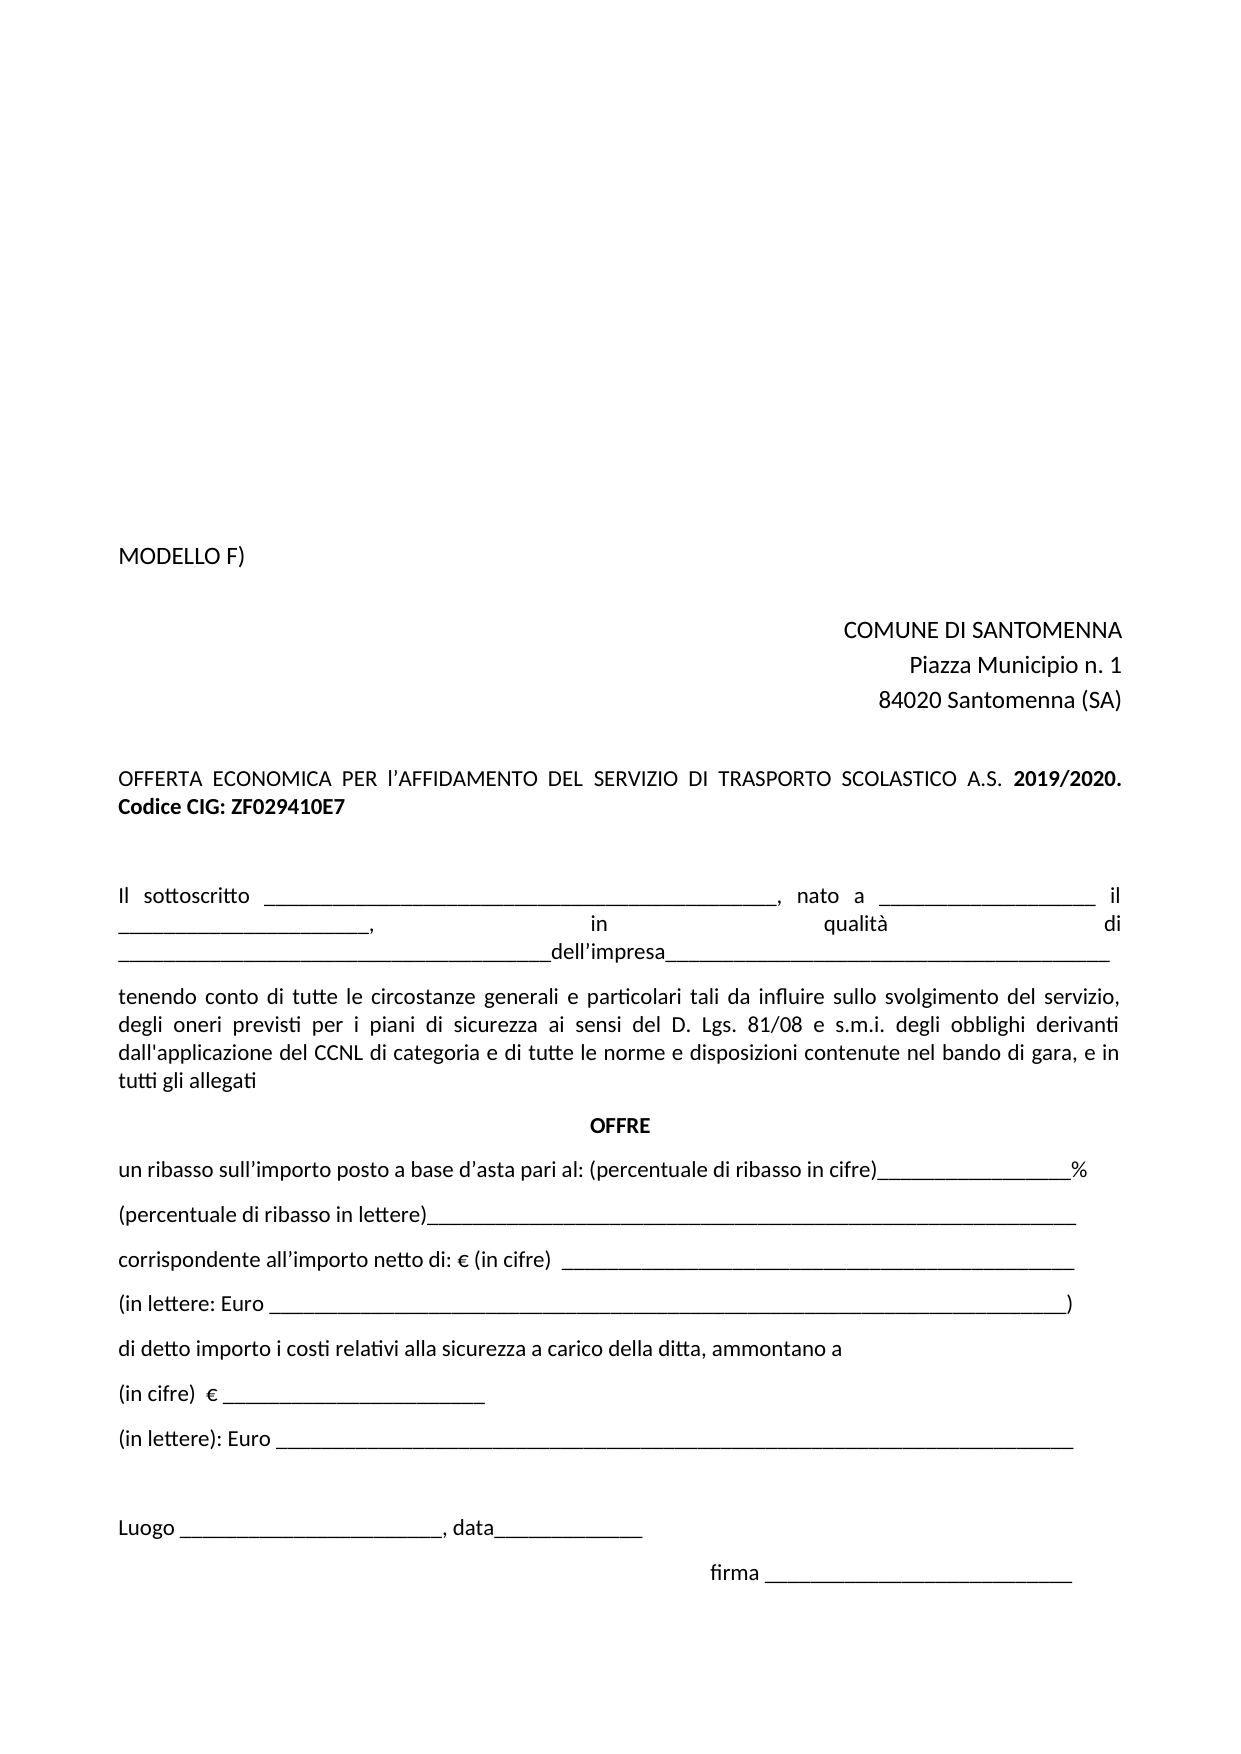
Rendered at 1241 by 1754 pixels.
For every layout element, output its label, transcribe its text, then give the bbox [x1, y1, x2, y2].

text tenendo conto di tutte le circostanze generali e particolari tali da influire sullo svolgimento del servizio, degli oneri previsti per i piani di sicurezza ai sensi del D. Lgs. 81/08 e s.m.i. degli obblighi derivanti dall'applicazione del CCNL di categoria e di tutte le norme e disposizioni contenute nel bando di gara, e in tutti gli allegati [118, 982, 1122, 1094]
text (in lettere: Euro ______________________________________________________________________) [118, 1289, 1122, 1318]
text Il sottoscritto _____________________________________________, nato a ___________________ il ______________________, in qualità di ______________________________________dell’impresa_______________________________________ [118, 881, 1122, 965]
text (percentuale di ribasso in lettere)_________________________________________________________ [118, 1200, 1122, 1228]
text OFFERTA ECONOMICA PER l’AFFIDAMENTO DEL SERVIZIO DI TRASPORTO SCOLASTICO A.S. 2019/2020. Codice CIG: ZF029410E7 [118, 764, 1122, 820]
text Luogo _______________________, data_____________ [118, 1513, 1122, 1541]
text COMUNE DI SANTOMENNA [118, 614, 1122, 645]
text 84020 Santomenna (SA) [118, 684, 1122, 715]
text MODELLO F) [118, 540, 1122, 571]
text un ribasso sull’importo posto a base d’asta pari al: (percentuale di ribasso in cifre)_________________% [118, 1156, 1122, 1183]
text (in cifre) € _______________________ [118, 1379, 1122, 1407]
text firma ___________________________ [118, 1558, 1122, 1586]
text OFFRE [118, 1111, 1122, 1139]
text di detto importo i costi relativi alla sicurezza a carico della ditta, ammontano a [118, 1334, 1122, 1362]
text (in lettere): Euro ______________________________________________________________________ [118, 1424, 1122, 1452]
text corrispondente all’importo netto di: € (in cifre) _____________________________________________ [118, 1245, 1122, 1273]
text Piazza Municipio n. 1 [118, 649, 1122, 680]
